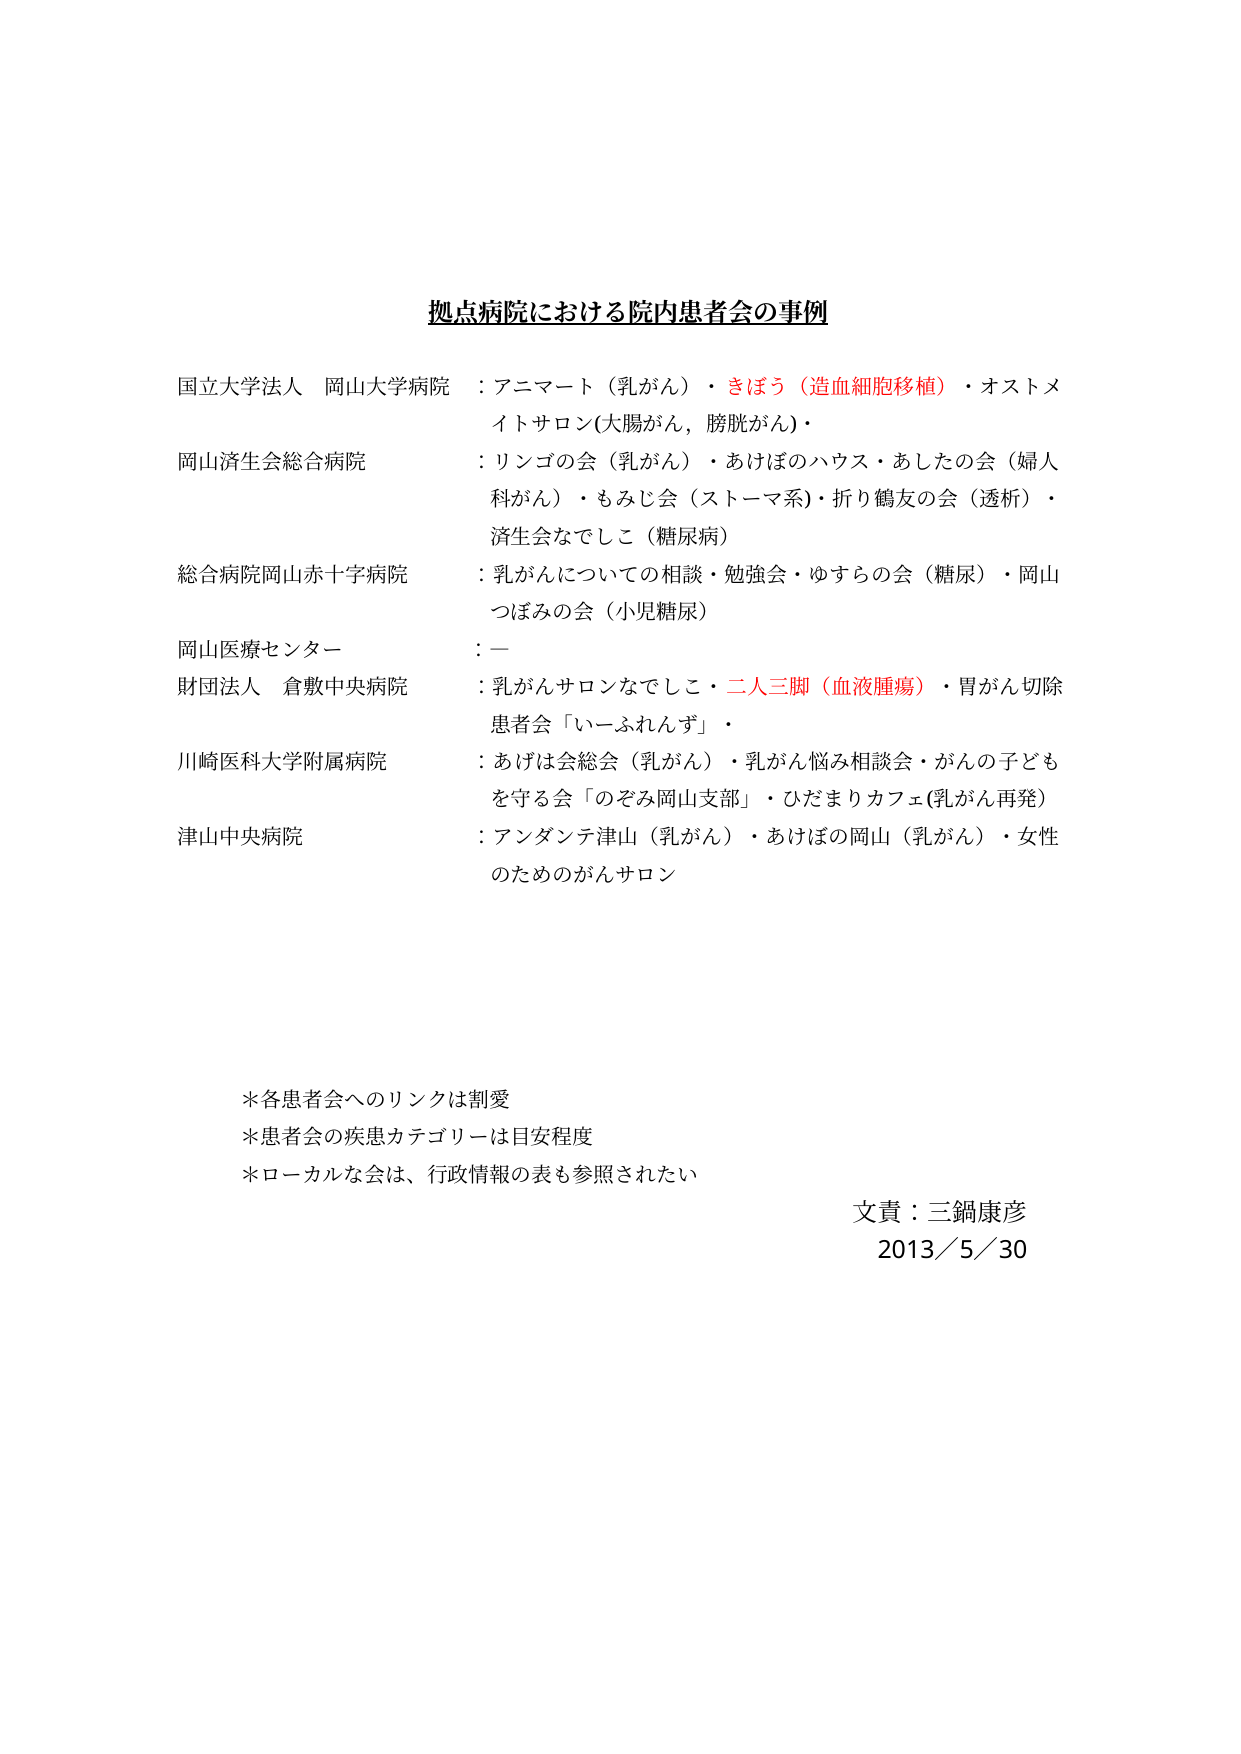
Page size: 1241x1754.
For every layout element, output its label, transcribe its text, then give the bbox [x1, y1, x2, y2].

text 国立大学法人 岡山大学病院 ：アニマート（乳がん）・きぼう（造血細胞移植）・オストメイトサロン(大腸がん，膀胱がん)・ [177, 367, 1063, 442]
text ＊ローカルな会は、行政情報の表も参照されたい [177, 1154, 1063, 1192]
text 川崎医科大学附属病院 ：あげは会総会（乳がん）・乳がん悩み相談会・がんの子どもを守る会「のぞみ岡山支部」・ひだまりカフェ(乳がん再発） [177, 742, 1063, 817]
text 拠点病院における院内患者会の事例 [177, 292, 1063, 329]
text 2013／5／30 [177, 1229, 1063, 1267]
text 岡山医療センター ：― [177, 629, 1063, 667]
text 津山中央病院 ：アンダンテ津山（乳がん）・あけぼの岡山（乳がん）・女性のためのがんサロン [177, 817, 1063, 892]
text 総合病院岡山赤十字病院 ：乳がんについての相談・勉強会・ゆすらの会（糖尿）・岡山つぼみの会（小児糖尿） [177, 554, 1063, 629]
text 財団法人 倉敷中央病院 ：乳がんサロンなでしこ・二人三脚（血液腫瘍）・胃がん切除患者会「いーふれんず」・ [177, 667, 1063, 742]
text 文責：三鍋康彦 [177, 1192, 1063, 1229]
text 岡山済生会総合病院 ：リンゴの会（乳がん）・あけぼのハウス・あしたの会（婦人科がん）・もみじ会（ストーマ系)・折り鶴友の会（透析）・済生会なでしこ（糖尿病） [177, 442, 1063, 554]
text ＊各患者会へのリンクは割愛 [177, 1079, 1063, 1117]
text ＊患者会の疾患カテゴリーは目安程度 [177, 1117, 1063, 1154]
